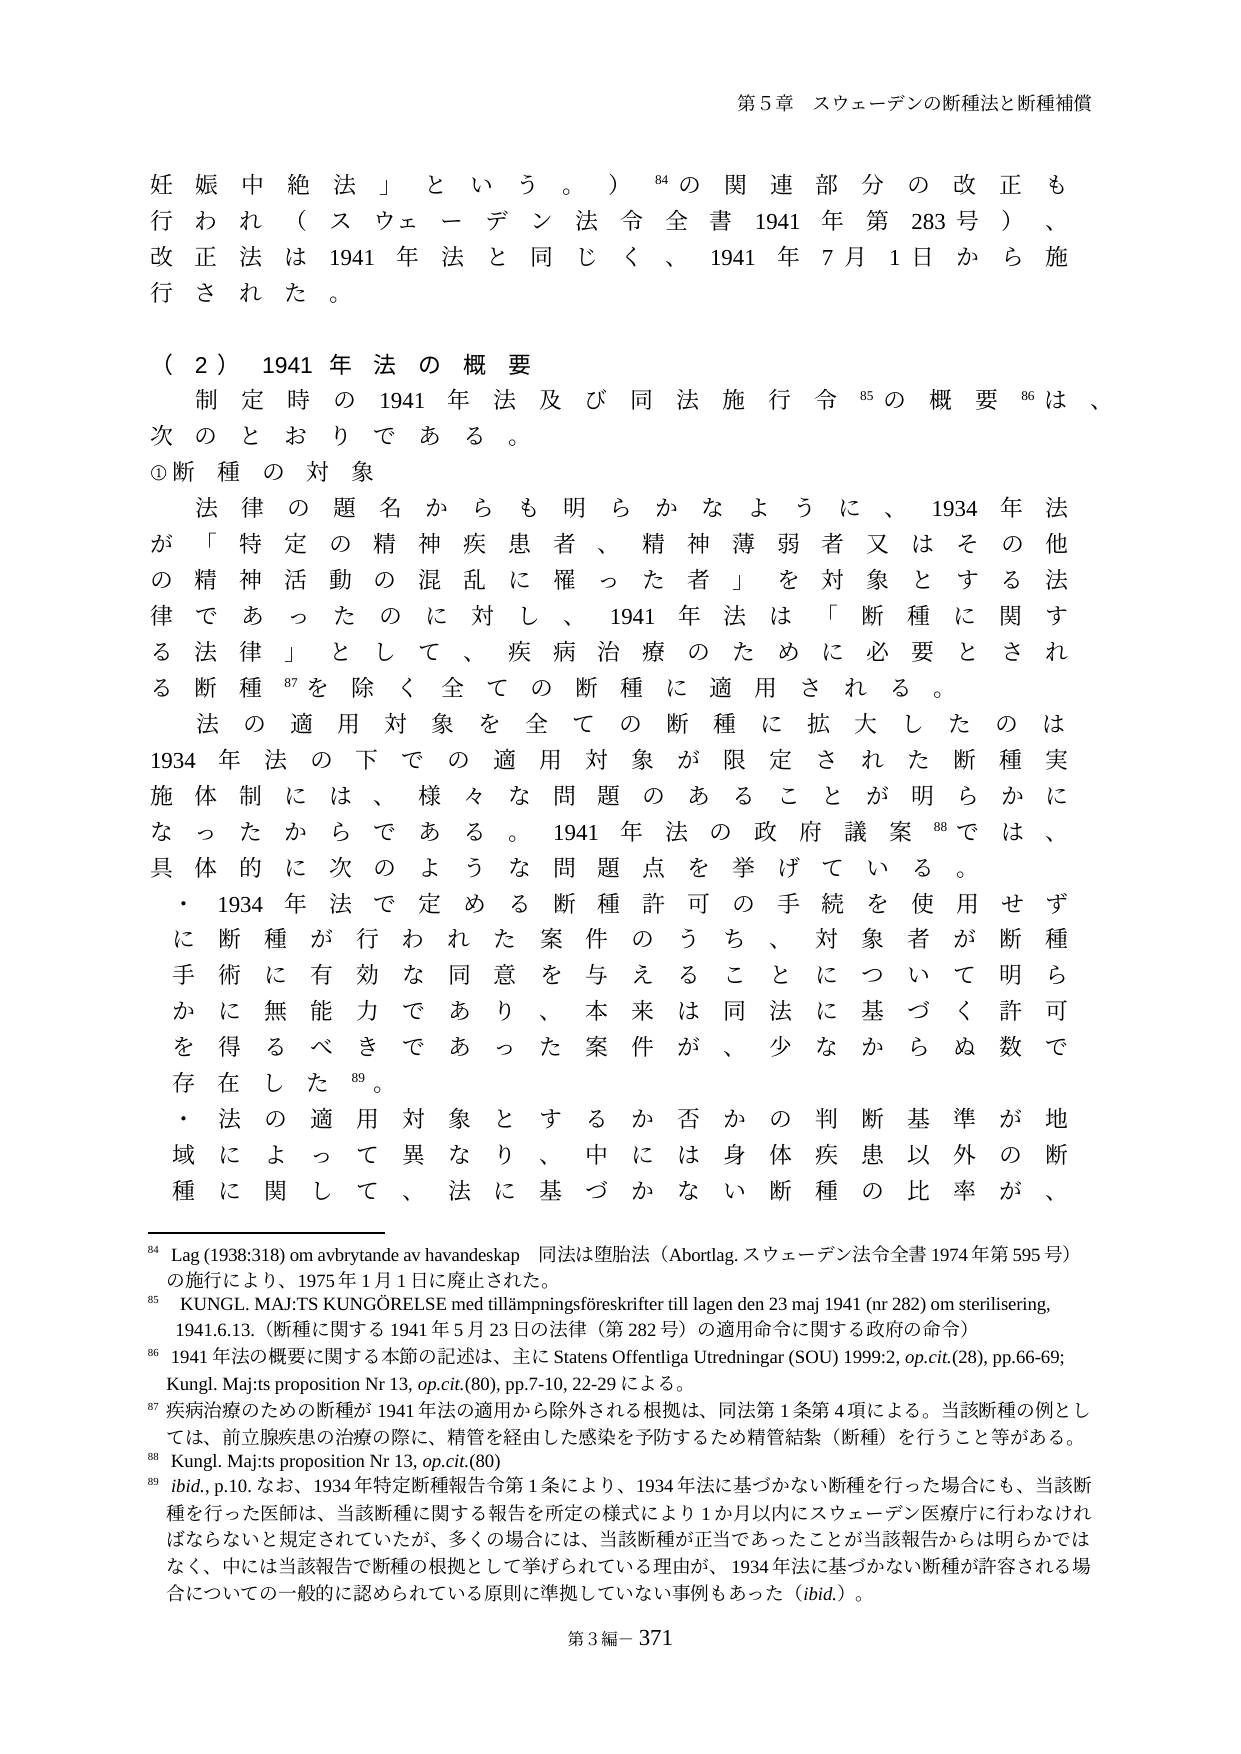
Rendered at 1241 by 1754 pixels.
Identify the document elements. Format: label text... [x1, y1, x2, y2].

text 制定時の1941年法及び同法施行令の概要は、次のとおりである。 [150, 381, 1090, 453]
text 法律の題名からも明らかなように、1934年法が「特定の精神疾患者、精神薄弱者又はその他の精神活動の混乱に罹った者」を対象とする法律であったのに対し、1941年法は「断種に関する法律」として、疾病治療のために必要とされる断種を除く全ての断種に適用される。 [150, 489, 1090, 704]
text （2）1941年法の概要 [150, 345, 1090, 381]
text 法の適用対象を全ての断種に拡大したのは、1934年法の下での適用対象が限定された断種実施体制には、様々な問題のあることが明らかになったからである。1941年法の政府議案では、具体的に次のような問題点を挙げている。 [150, 704, 1090, 884]
text ・1934年法で定める断種許可の手続を使用せずに断種が行われた案件のうち、対象者が断種手術に有効な同意を与えることについて明らかに無能力であり、本来は同法に基づく許可を得るべきであった案件が、少なからぬ数で存在した。 [150, 884, 1090, 1100]
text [150, 165, 1090, 309]
text ・法の適用対象とするか否かの判断基準が地域によって異なり、中には身体疾患以外の断種に関して、法に基づかない断種の比率が、国内の他の地域と比較して6～7倍に達する都市もあった。 [150, 1100, 1090, 1208]
text ①断種の対象 [150, 453, 1090, 489]
